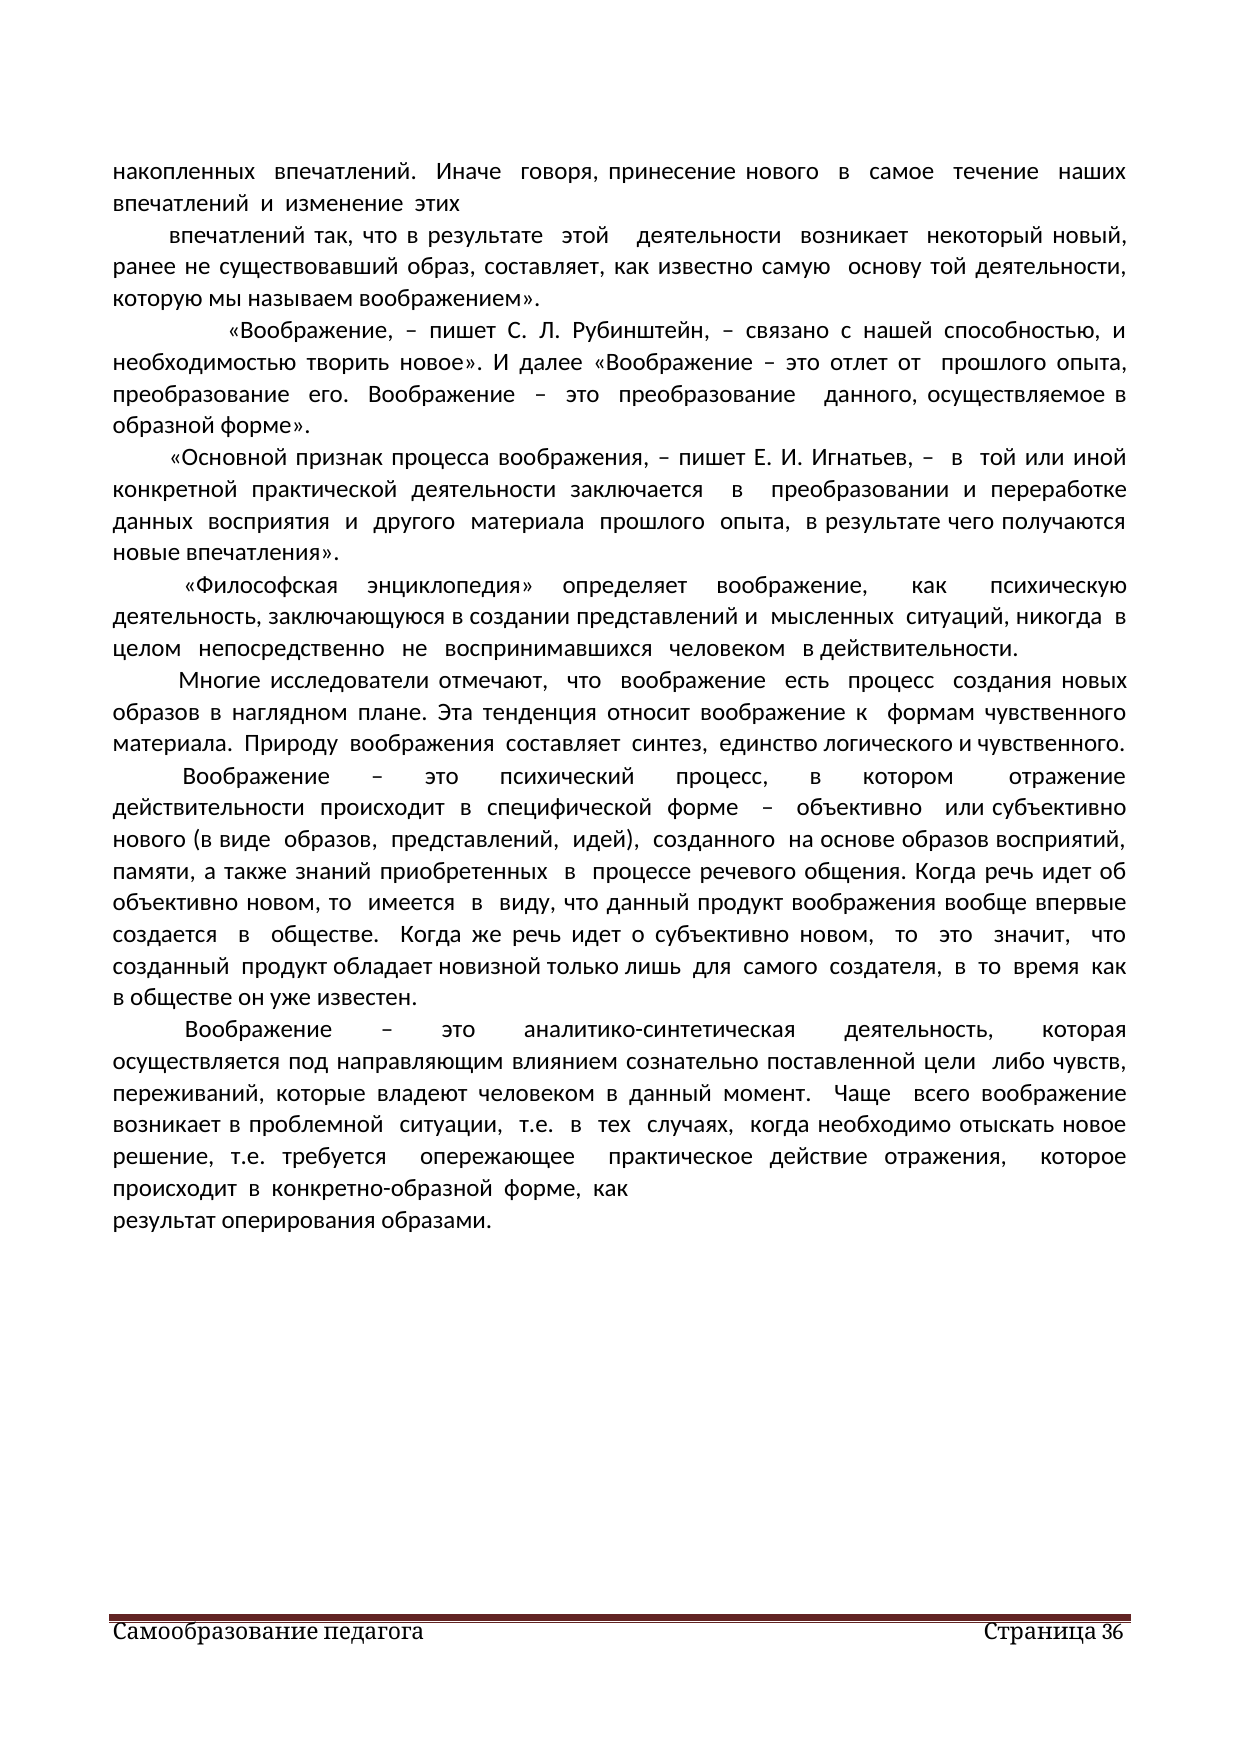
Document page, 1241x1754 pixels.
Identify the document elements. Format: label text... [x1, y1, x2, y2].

text Воображение – это аналитико-синтетическая деятельность, которая осуществляется под направляющим влиянием сознательно поставленной цели либо чувств, переживаний, которые владеют человеком в данный момент. Чаще всего воображение возникает в проблемной ситуации, т.е. в тех случаях, когда необходимо отыскать новое решение, т.е. требуется опережающее практическое действие отражения, которое происходит в конкретно-образной форме, как [112, 1014, 1128, 1202]
text «Основной признак процесса воображения, – пишет Е. И. Игнатьев, – в той или иной конкретной практической деятельности заключается в преобразовании и переработке данных восприятия и другого материала прошлого опыта, в результате чего получаются новые впечатления». [112, 442, 1128, 567]
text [112, 155, 1128, 217]
text Многие исследователи отмечают, что воображение есть процесс создания новых образов в наглядном плане. Эта тенденция относит воображение к формам чувственного материала. Природу воображения составляет синтез, единство логического и чувственного. [112, 664, 1128, 758]
text впечатлений так, что в результате этой деятельности возникает некоторый новый, ранее не существовавший образ, составляет, как известно самую основу той деятельности, которую мы называем воображением». [112, 219, 1128, 313]
text результат оперирования образами. [112, 1204, 1128, 1235]
text «Воображение, – пишет С. Л. Рубинштейн, – связано с нашей способностью, и необходимостью творить новое». И далее «Воображение – это отлет от прошлого опыта, преобразование его. Воображение – это преобразование данного, осуществляемое в образной форме». [112, 314, 1128, 440]
text «Философская энциклопедия» определяет воображение, как психическую деятельность, заключающуюся в создании представлений и мысленных ситуаций, никогда в целом непосредственно не воспринимавшихся человеком в действительности. [112, 569, 1128, 663]
text Воображение – это психический процесс, в котором отражение действительности происходит в специфической форме – объективно или субъективно нового (в виде образов, представлений, идей), созданного на основе образов восприятий, памяти, а также знаний приобретенных в процессе речевого общения. Когда речь идет об объективно новом, то имеется в виду, что данный продукт воображения вообще впервые создается в обществе. Когда же речь идет о субъективно новом, то это значит, что созданный продукт обладает новизной только лишь для самого создателя, в то время как в обществе он уже известен. [112, 760, 1128, 1012]
